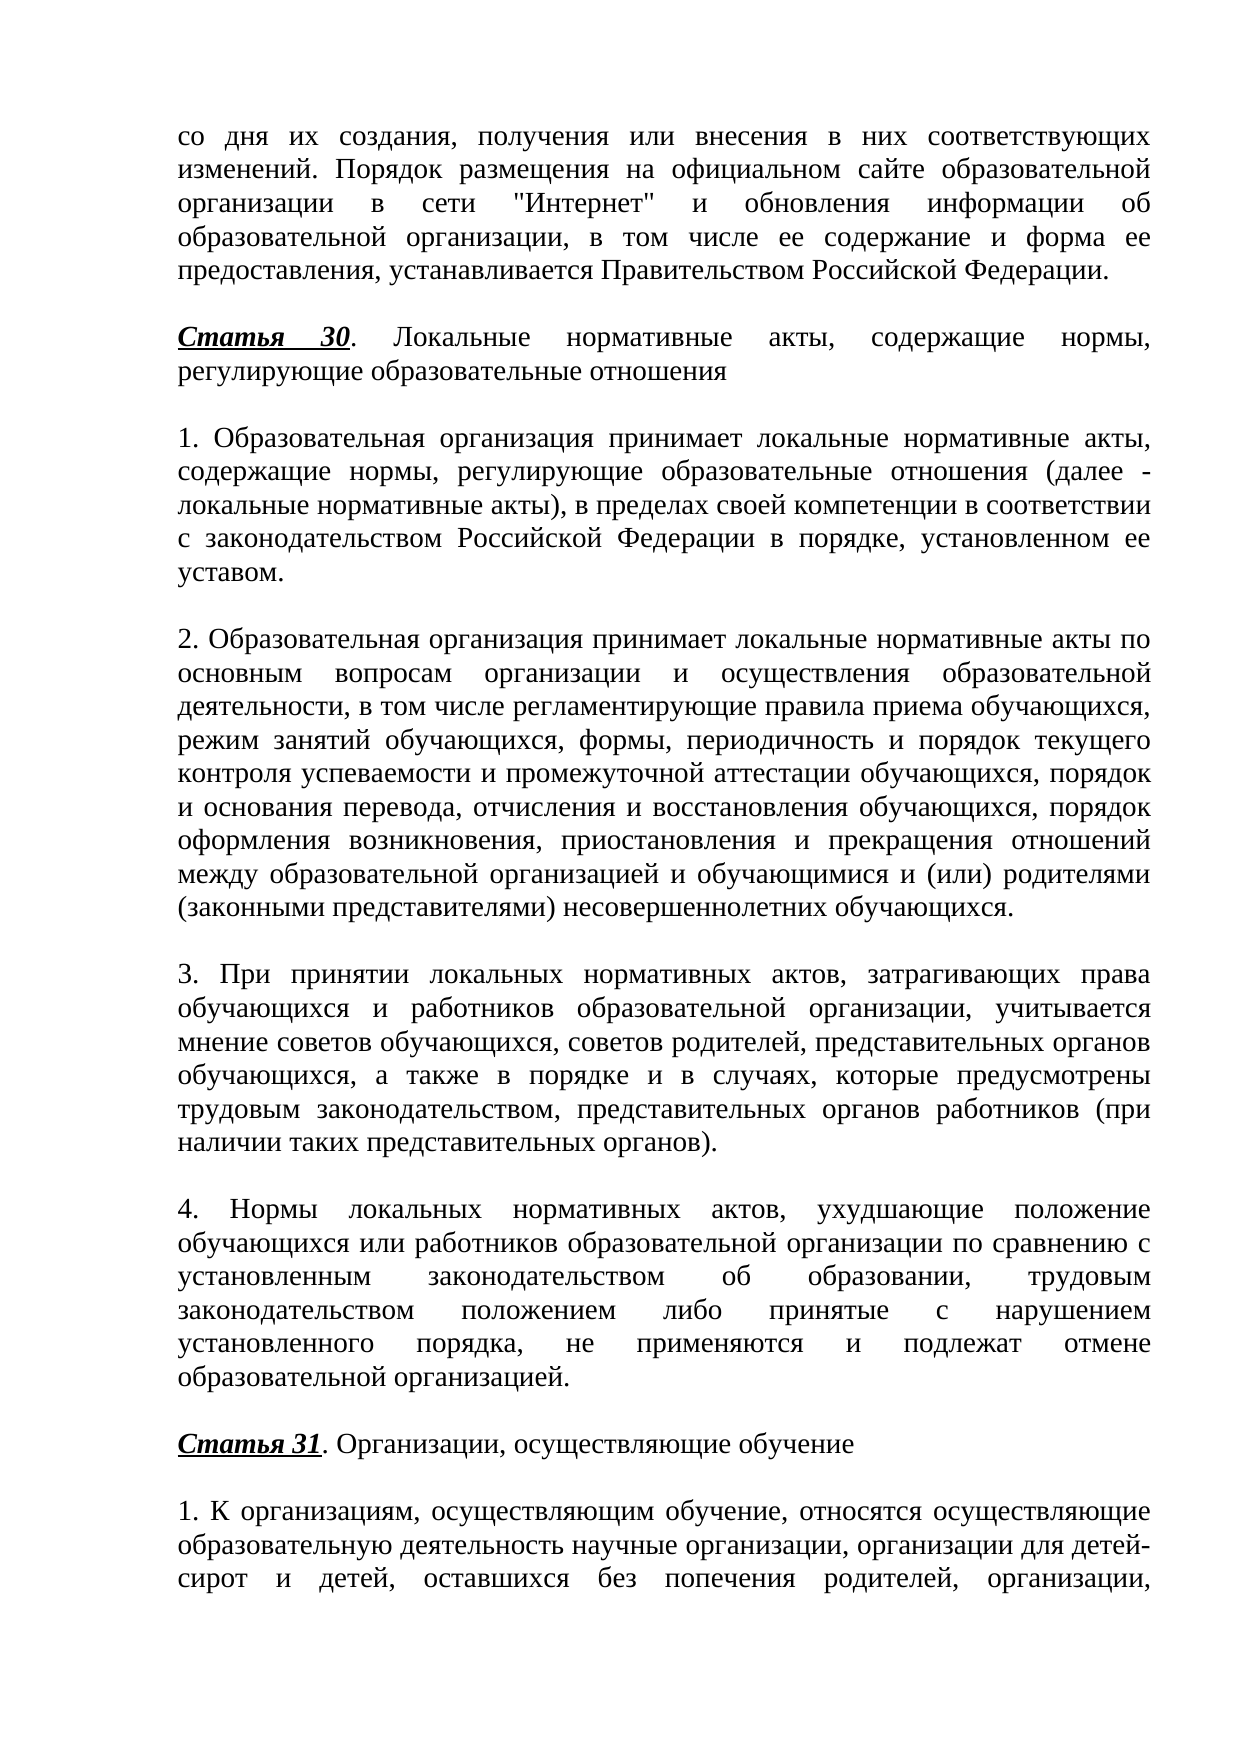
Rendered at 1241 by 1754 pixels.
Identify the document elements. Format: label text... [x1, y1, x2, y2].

text Статья 30. Локальные нормативные акты, содержащие нормы, регулирующие образовательные отношения [177, 319, 1152, 386]
text 3. При принятии локальных нормативных актов, затрагивающих права обучающихся и работников образовательной организации, учитывается мнение советов обучающихся, советов родителей, представительных органов обучающихся, а также в порядке и в случаях, которые предусмотрены трудовым законодательством, представительных органов работников (при наличии таких представительных органов). [177, 957, 1152, 1158]
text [177, 1493, 1152, 1594]
text Статья 31. Организации, осуществляющие обучение [177, 1426, 1152, 1460]
text 4. Нормы локальных нормативных актов, ухудшающие положение обучающихся или работников образовательной организации по сравнению с установленным законодательством об образовании, трудовым законодательством положением либо принятые с нарушением установленного порядка, не применяются и подлежат отмене образовательной организацией. [177, 1191, 1152, 1393]
text 1. Образовательная организация принимает локальные нормативные акты, содержащие нормы, регулирующие образовательные отношения (далее - локальные нормативные акты), в пределах своей компетенции в соответствии с законодательством Российской Федерации в порядке, установленном ее уставом. [177, 420, 1152, 588]
text 2. Образовательная организация принимает локальные нормативные акты по основным вопросам организации и осуществления образовательной деятельности, в том числе регламентирующие правила приема обучающихся, режим занятий обучающихся, формы, периодичность и порядок текущего контроля успеваемости и промежуточной аттестации обучающихся, порядок и основания перевода, отчисления и восстановления обучающихся, порядок оформления возникновения, приостановления и прекращения отношений между образовательной организацией и обучающимися и (или) родителями (законными представителями) несовершеннолетних обучающихся. [177, 621, 1152, 923]
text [177, 118, 1152, 286]
